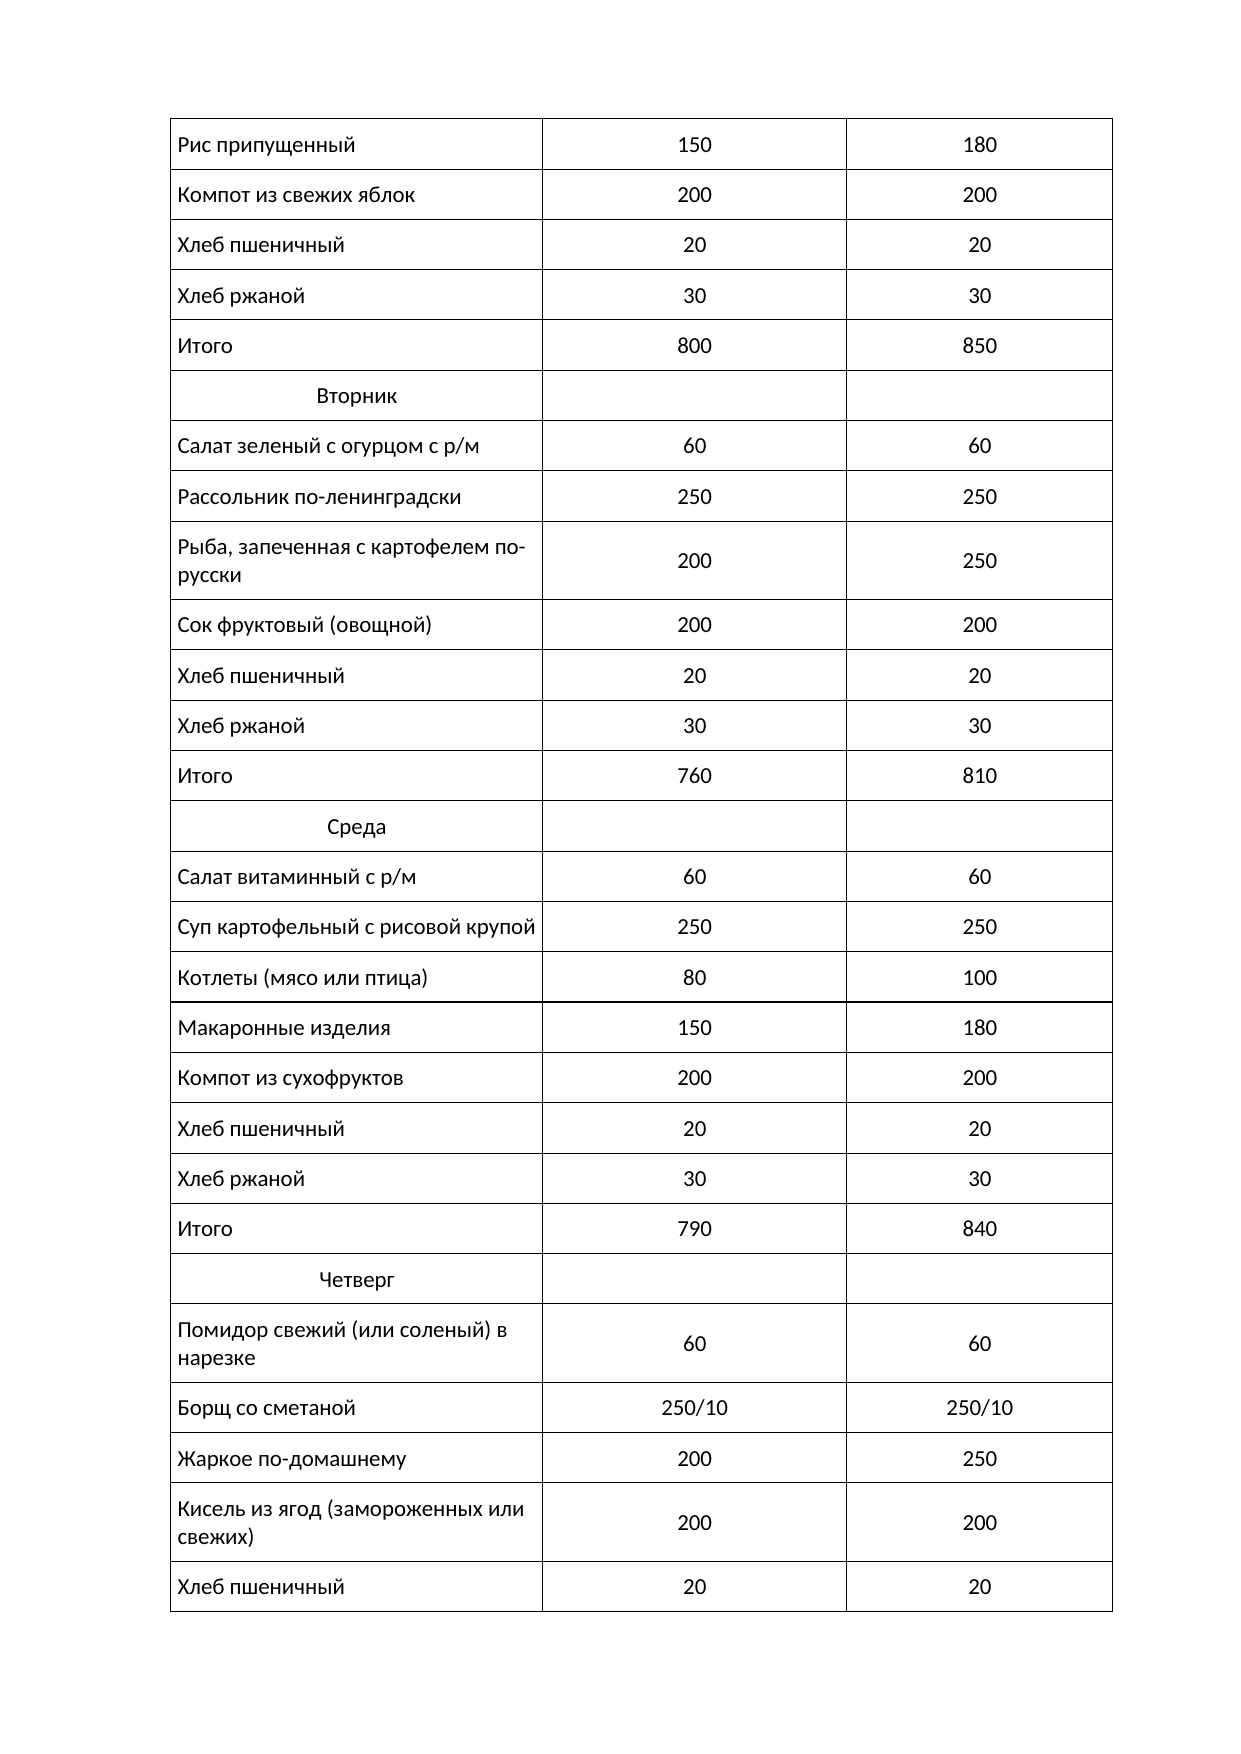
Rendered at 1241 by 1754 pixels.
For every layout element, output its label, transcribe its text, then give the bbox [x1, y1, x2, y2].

table_cell [543, 801, 846, 851]
table_cell 760 [543, 751, 846, 800]
table_cell 30 [847, 1154, 1112, 1203]
table_cell [543, 371, 846, 420]
table_cell 200 [543, 600, 846, 649]
table_cell 150 [543, 1003, 846, 1052]
table_cell 250 [543, 902, 846, 951]
table_cell Кисель из ягод (замороженных или свежих) [171, 1483, 542, 1561]
table_cell Суп картофельный с рисовой крупой [171, 902, 542, 951]
table_cell Компот из сухофруктов [171, 1053, 542, 1102]
table_cell 30 [847, 270, 1112, 319]
table_cell 200 [847, 600, 1112, 649]
table_cell Хлеб ржаной [171, 701, 542, 750]
table_cell 60 [543, 421, 846, 470]
table_cell 790 [543, 1204, 846, 1253]
table_cell 60 [847, 421, 1112, 470]
table_cell Среда [171, 801, 542, 851]
table_cell Вторник [171, 371, 542, 420]
table_cell Рыба, запеченная с картофелем по-русски [171, 522, 542, 599]
table_cell 200 [847, 1053, 1112, 1102]
table_cell 30 [543, 1154, 846, 1203]
table_cell 250/10 [847, 1383, 1112, 1432]
table_cell 200 [543, 1433, 846, 1482]
table_cell 60 [847, 1304, 1112, 1382]
table_cell [847, 1254, 1112, 1303]
table_cell Хлеб пшеничный [171, 220, 542, 269]
table_cell 250 [847, 902, 1112, 951]
table_cell 200 [847, 170, 1112, 219]
table_cell 800 [543, 320, 846, 370]
table_cell 20 [847, 650, 1112, 699]
table_cell 250 [543, 471, 846, 521]
table_cell Жаркое по-домашнему [171, 1433, 542, 1482]
table_cell 20 [847, 1562, 1112, 1611]
table_cell 250 [847, 1433, 1112, 1482]
table_cell Четверг [171, 1254, 542, 1303]
table_cell 20 [543, 1562, 846, 1611]
table_cell Хлеб пшеничный [171, 650, 542, 699]
table_cell 840 [847, 1204, 1112, 1253]
table_cell 20 [543, 650, 846, 699]
table_cell Рассольник по-ленинградски [171, 471, 542, 521]
table_cell 60 [543, 1304, 846, 1382]
table_cell 850 [847, 320, 1112, 370]
table_cell Хлеб пшеничный [171, 1103, 542, 1152]
table_cell Хлеб ржаной [171, 1154, 542, 1203]
table_cell 250 [847, 471, 1112, 521]
table_cell 20 [543, 1103, 846, 1152]
table_cell Итого [171, 751, 542, 800]
table_cell [847, 801, 1112, 851]
table_cell Компот из свежих яблок [171, 170, 542, 219]
table_cell 180 [847, 1003, 1112, 1052]
table_cell 250 [847, 522, 1112, 599]
table_cell 810 [847, 751, 1112, 800]
table_cell Хлеб ржаной [171, 270, 542, 319]
table_cell 30 [847, 701, 1112, 750]
table_cell 200 [847, 1483, 1112, 1561]
table_cell Сок фруктовый (овощной) [171, 600, 542, 649]
table_cell 60 [847, 852, 1112, 901]
table_cell 250/10 [543, 1383, 846, 1432]
table_cell 180 [847, 119, 1112, 168]
table_cell 200 [543, 170, 846, 219]
table_cell 150 [543, 119, 846, 168]
table_cell 200 [543, 522, 846, 599]
table_cell Котлеты (мясо или птица) [171, 952, 542, 1001]
table_cell 60 [543, 852, 846, 901]
table_cell [847, 371, 1112, 420]
table_cell Итого [171, 1204, 542, 1253]
table_cell Рис припущенный [171, 119, 542, 168]
table_cell Хлеб пшеничный [171, 1562, 542, 1611]
table_cell Салат витаминный с р/м [171, 852, 542, 901]
table_cell 20 [847, 220, 1112, 269]
table_cell 200 [543, 1053, 846, 1102]
table_cell 100 [847, 952, 1112, 1001]
table_cell 200 [543, 1483, 846, 1561]
table_cell Итого [171, 320, 542, 370]
table_cell Помидор свежий (или соленый) в нарезке [171, 1304, 542, 1382]
table_cell [543, 1254, 846, 1303]
table_cell 20 [847, 1103, 1112, 1152]
table_cell Салат зеленый с огурцом с р/м [171, 421, 542, 470]
table_cell 30 [543, 701, 846, 750]
table_cell Макаронные изделия [171, 1003, 542, 1052]
table_cell 80 [543, 952, 846, 1001]
table_cell 30 [543, 270, 846, 319]
table_cell Борщ со сметаной [171, 1383, 542, 1432]
table_cell 20 [543, 220, 846, 269]
